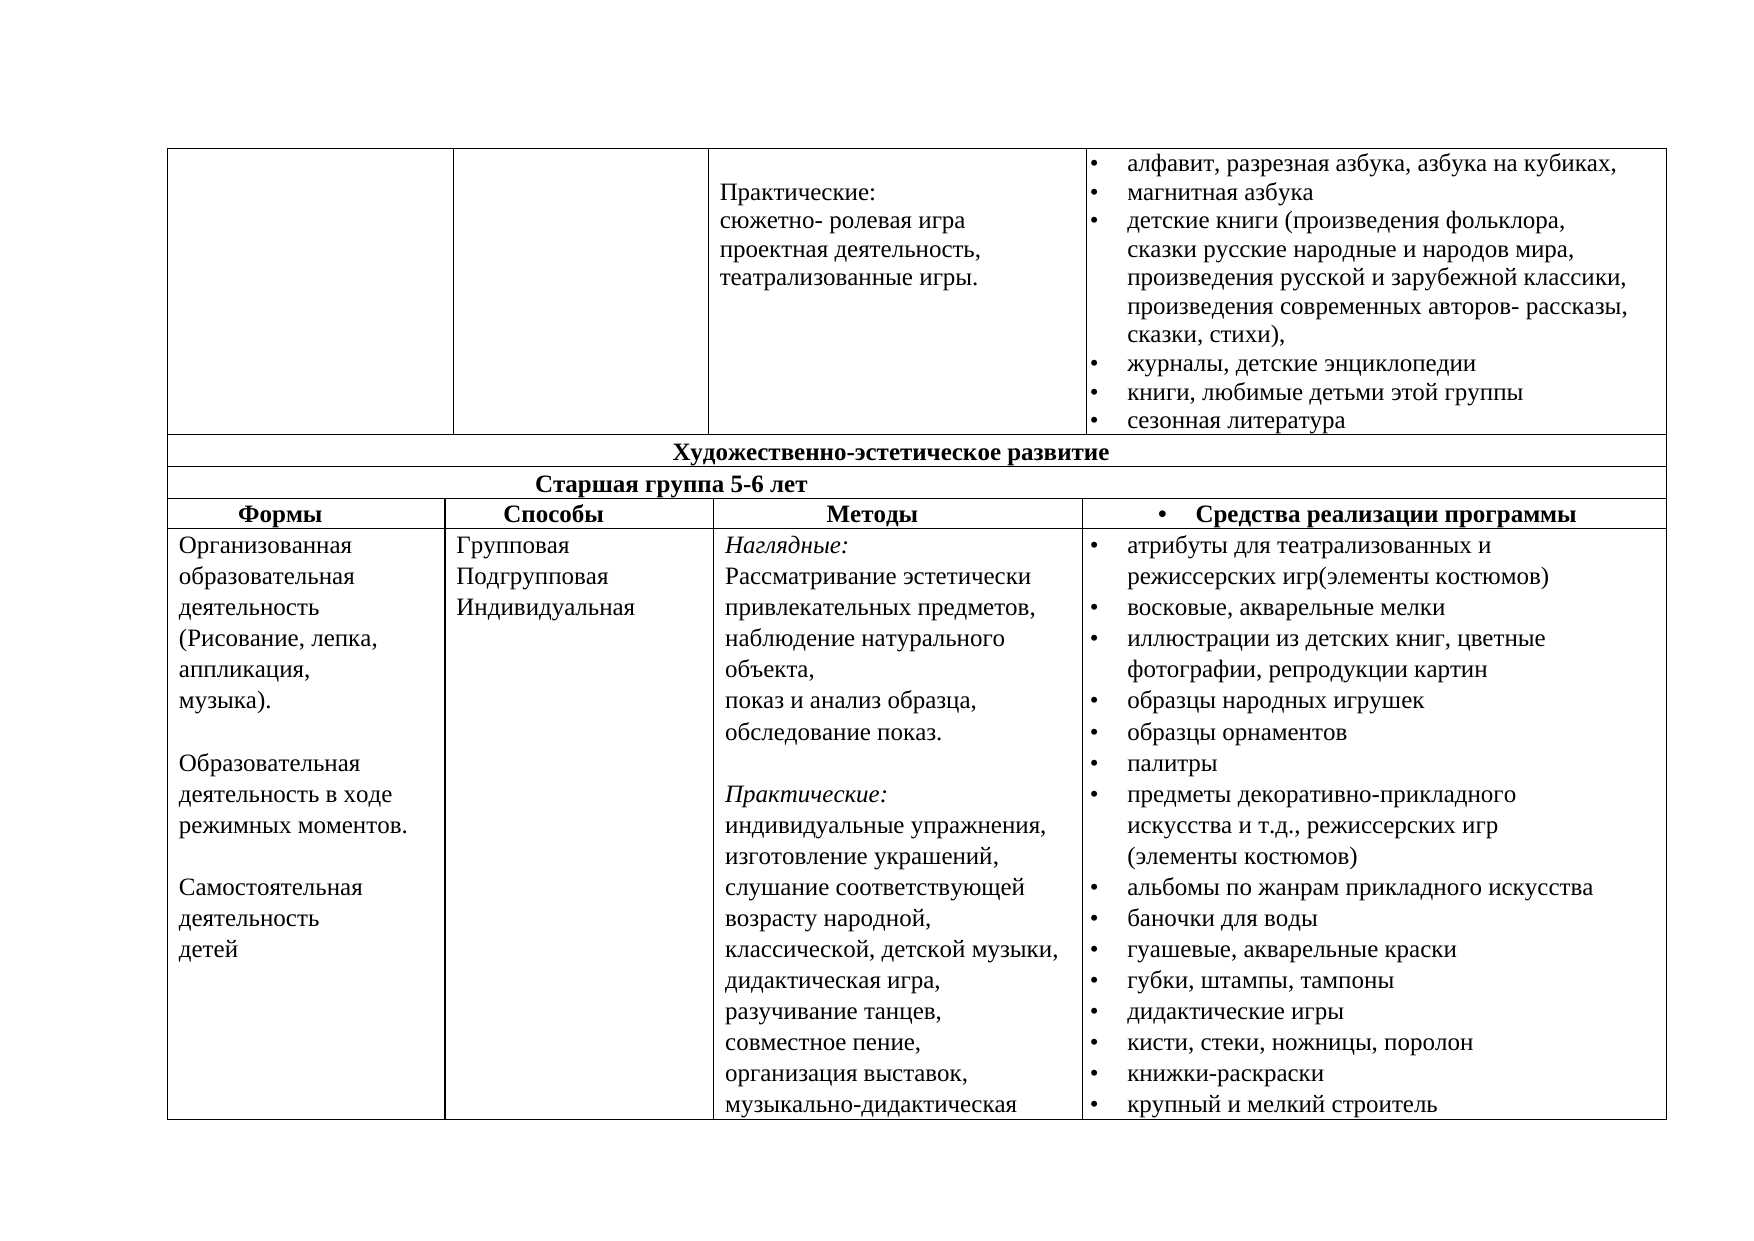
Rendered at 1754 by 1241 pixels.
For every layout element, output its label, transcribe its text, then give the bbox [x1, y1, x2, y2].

table_cell Методы [714, 499, 1082, 528]
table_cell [454, 149, 708, 434]
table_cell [1087, 149, 1666, 434]
table_cell Средства реализации программы [1083, 499, 1666, 528]
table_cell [168, 529, 444, 1119]
table_cell Старшая группа 5-6 лет [168, 467, 1666, 498]
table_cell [168, 149, 453, 434]
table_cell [1083, 529, 1666, 1119]
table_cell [714, 529, 1082, 1119]
table_cell Способы [446, 499, 713, 528]
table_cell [446, 529, 713, 1119]
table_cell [709, 149, 1086, 434]
table_cell Формы [168, 499, 444, 528]
table_cell Художественно-эстетическое развитие [168, 435, 1666, 466]
